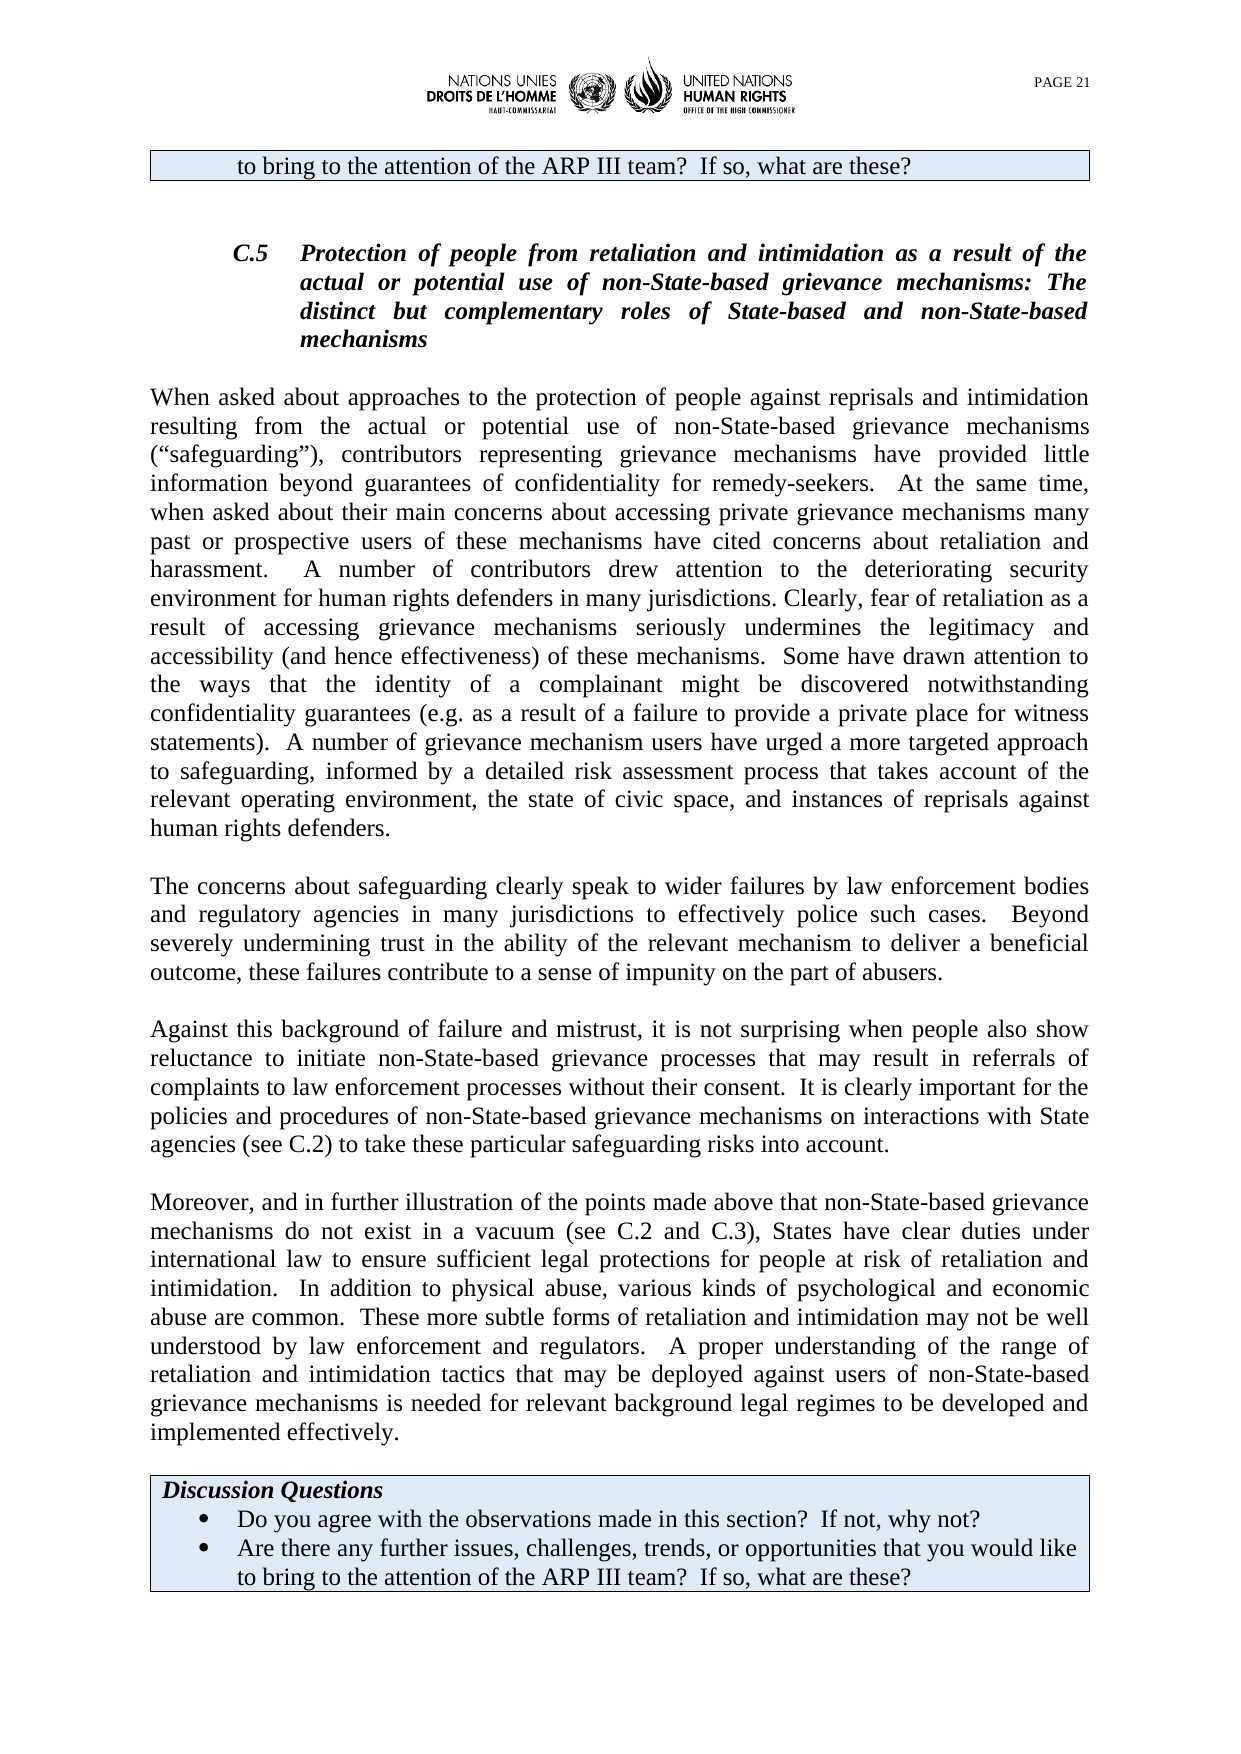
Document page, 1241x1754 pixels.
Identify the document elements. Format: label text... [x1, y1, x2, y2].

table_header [151, 151, 1089, 180]
text When asked about approaches to the protection of people against reprisals and intimidation resulting from the actual or potential use of non-State-based grievance mechanisms (“safeguarding”), contributors representing grievance mechanisms have provided little information beyond guarantees of confidentiality for remedy-seekers. At the same time, when asked about their main concerns about accessing private grievance mechanisms many past or prospective users of these mechanisms have cited concerns about retaliation and harassment. A number of contributors drew attention to the deteriorating security environment for human rights defenders in many jurisdictions. Clearly, fear of retaliation as a result of accessing grievance mechanisms seriously undermines the legitimacy and accessibility (and hence effectiveness) of these mechanisms. Some have drawn attention to the ways that the identity of a complainant might be discovered notwithstanding confidentiality guarantees (e.g. as a result of a failure to provide a private place for witness statements). A number of grievance mechanism users have urged a more targeted approach to safeguarding, informed by a detailed risk assessment process that takes account of the relevant operating environment, the state of civic space, and instances of reprisals against human rights defenders. [150, 382, 1090, 842]
subtitle C.5 Protection of people from retaliation and intimidation as a result of the actual or potential use of non-State-based grievance mechanisms: The distinct but complementary roles of State-based and non-State-based mechanisms [233, 238, 1090, 353]
text Moreover, and in further illustration of the points made above that non-State-based grievance mechanisms do not exist in a vacuum (see C.2 and C.3), States have clear duties under international law to ensure sufficient legal protections for people at risk of retaliation and intimidation. In addition to physical abuse, various kinds of psychological and economic abuse are common. These more subtle forms of retaliation and intimidation may not be well understood by law enforcement and regulators. A proper understanding of the range of retaliation and intimidation tactics that may be deployed against users of non-State-based grievance mechanisms is needed for relevant background legal regimes to be developed and implemented effectively. [150, 1187, 1090, 1446]
text The concerns about safeguarding clearly speak to wider failures by law enforcement bodies and regulatory agencies in many jurisdictions to effectively police such cases. Beyond severely undermining trust in the ability of the relevant mechanism to deliver a beneficial outcome, these failures contribute to a sense of impunity on the part of abusers. [150, 871, 1090, 986]
text Against this background of failure and mistrust, it is not surprising when people also show reluctance to initiate non-State-based grievance processes that may result in referrals of complaints to law enforcement processes without their consent. It is clearly important for the policies and procedures of non-State-based grievance mechanisms on interactions with State agencies (see C.2) to take these particular safeguarding risks into account. [150, 1014, 1090, 1158]
picture [418, 53, 823, 128]
